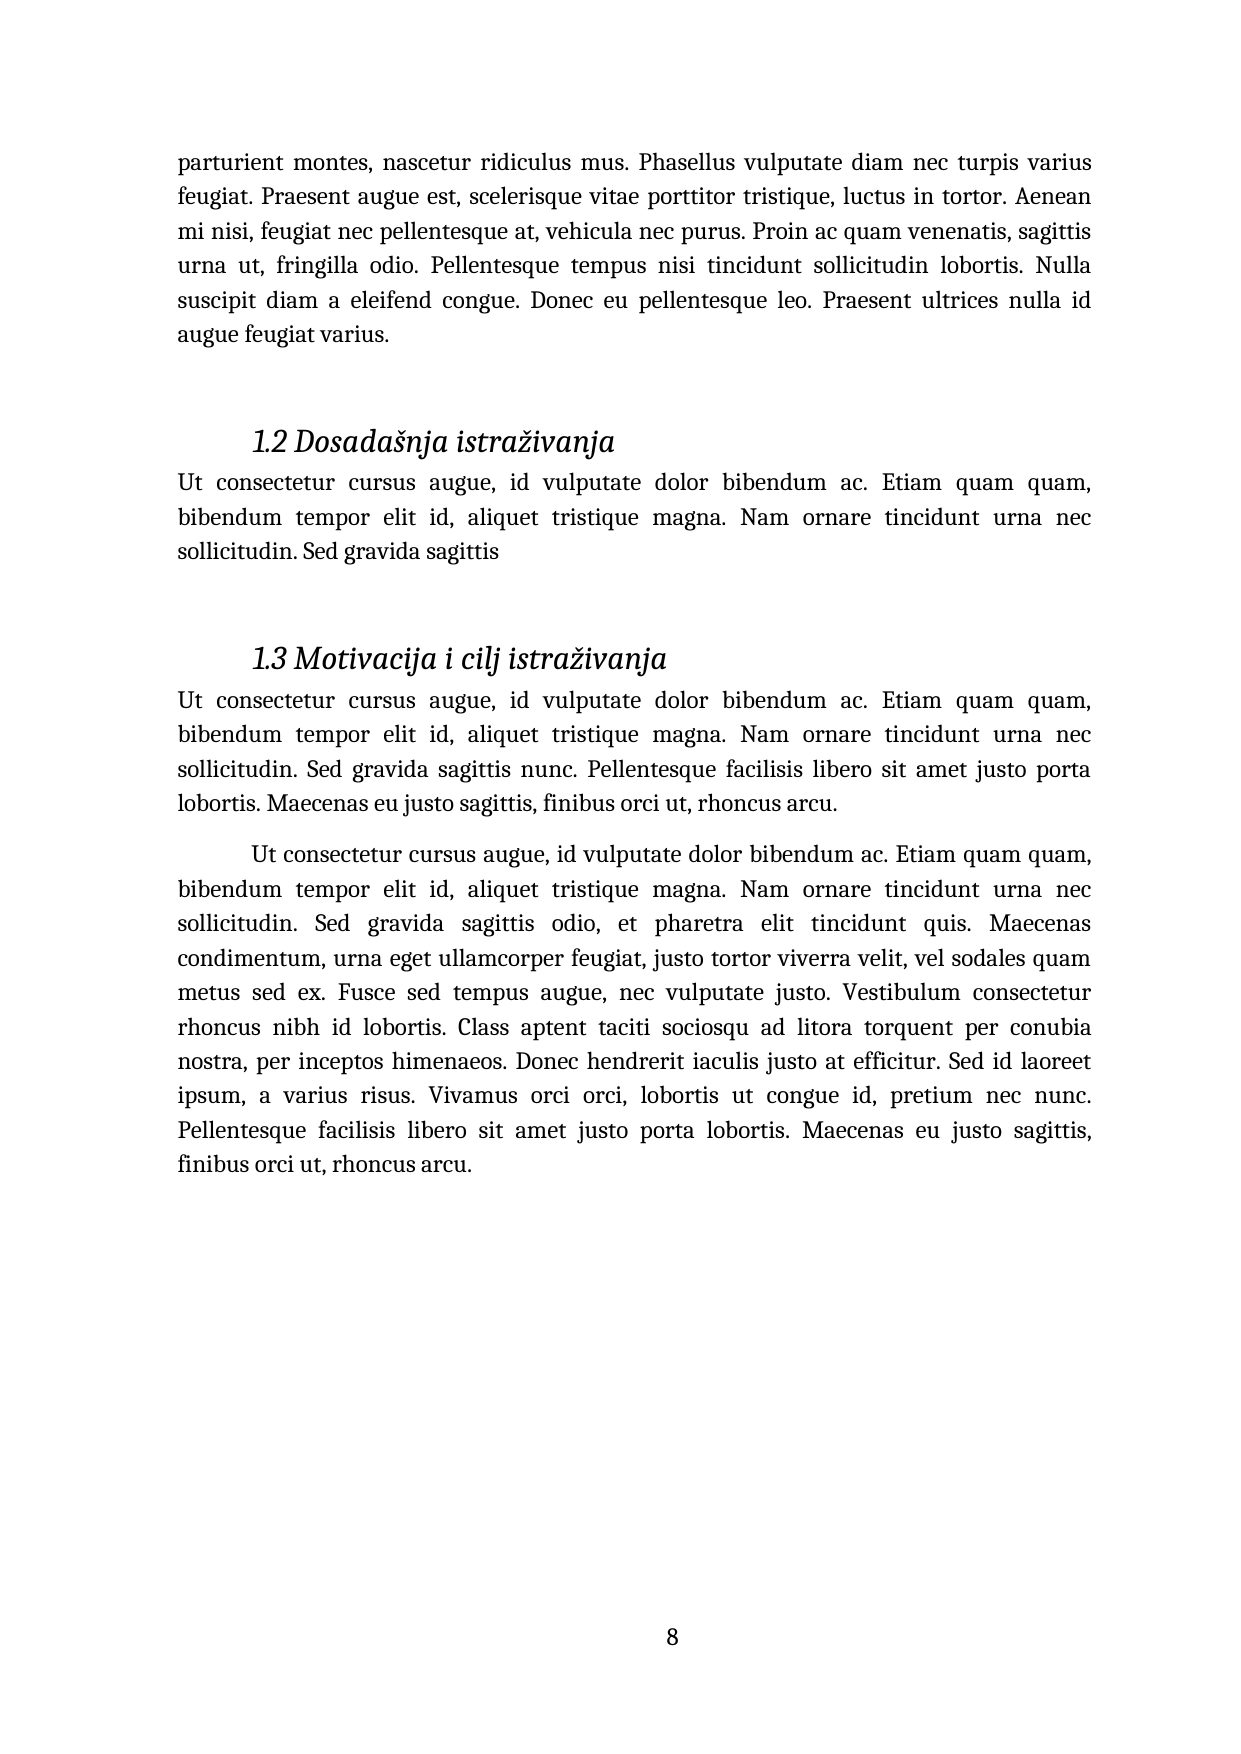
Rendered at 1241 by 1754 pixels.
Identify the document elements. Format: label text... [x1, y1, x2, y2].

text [177, 148, 1092, 349]
text Ut consectetur cursus augue, id vulputate dolor bibendum ac. Etiam quam quam, bibendum tempor elit id, aliquet tristique magna. Nam ornare tincidunt urna nec sollicitudin. Sed gravida sagittis nunc. Pellentesque facilisis libero sit amet justo porta lobortis. Maecenas eu justo sagittis, finibus orci ut, rhoncus arcu. [177, 686, 1092, 818]
subtitle 1.2 Dosadašnja istraživanja [177, 422, 1092, 461]
text Ut consectetur cursus augue, id vulputate dolor bibendum ac. Etiam quam quam, bibendum tempor elit id, aliquet tristique magna. Nam ornare tincidunt urna nec sollicitudin. Sed gravida sagittis [177, 468, 1092, 566]
text Ut consectetur cursus augue, id vulputate dolor bibendum ac. Etiam quam quam, bibendum tempor elit id, aliquet tristique magna. Nam ornare tincidunt urna nec sollicitudin. Sed gravida sagittis odio, et pharetra elit tincidunt quis. Maecenas condimentum, urna eget ullamcorper feugiat, justo tortor viverra velit, vel sodales quam metus sed ex. Fusce sed tempus augue, nec vulputate justo. Vestibulum consectetur rhoncus nibh id lobortis. Class aptent taciti sociosqu ad litora torquent per conubia nostra, per inceptos himenaeos. Donec hendrerit iaculis justo at efficitur. Sed id laoreet ipsum, a varius risus. Vivamus orci orci, lobortis ut congue id, pretium nec nunc. Pellentesque facilisis libero sit amet justo porta lobortis. Maecenas eu justo sagittis, finibus orci ut, rhoncus arcu. [177, 840, 1092, 1179]
subtitle 1.3 Motivacija i cilj istraživanja [177, 639, 1092, 678]
